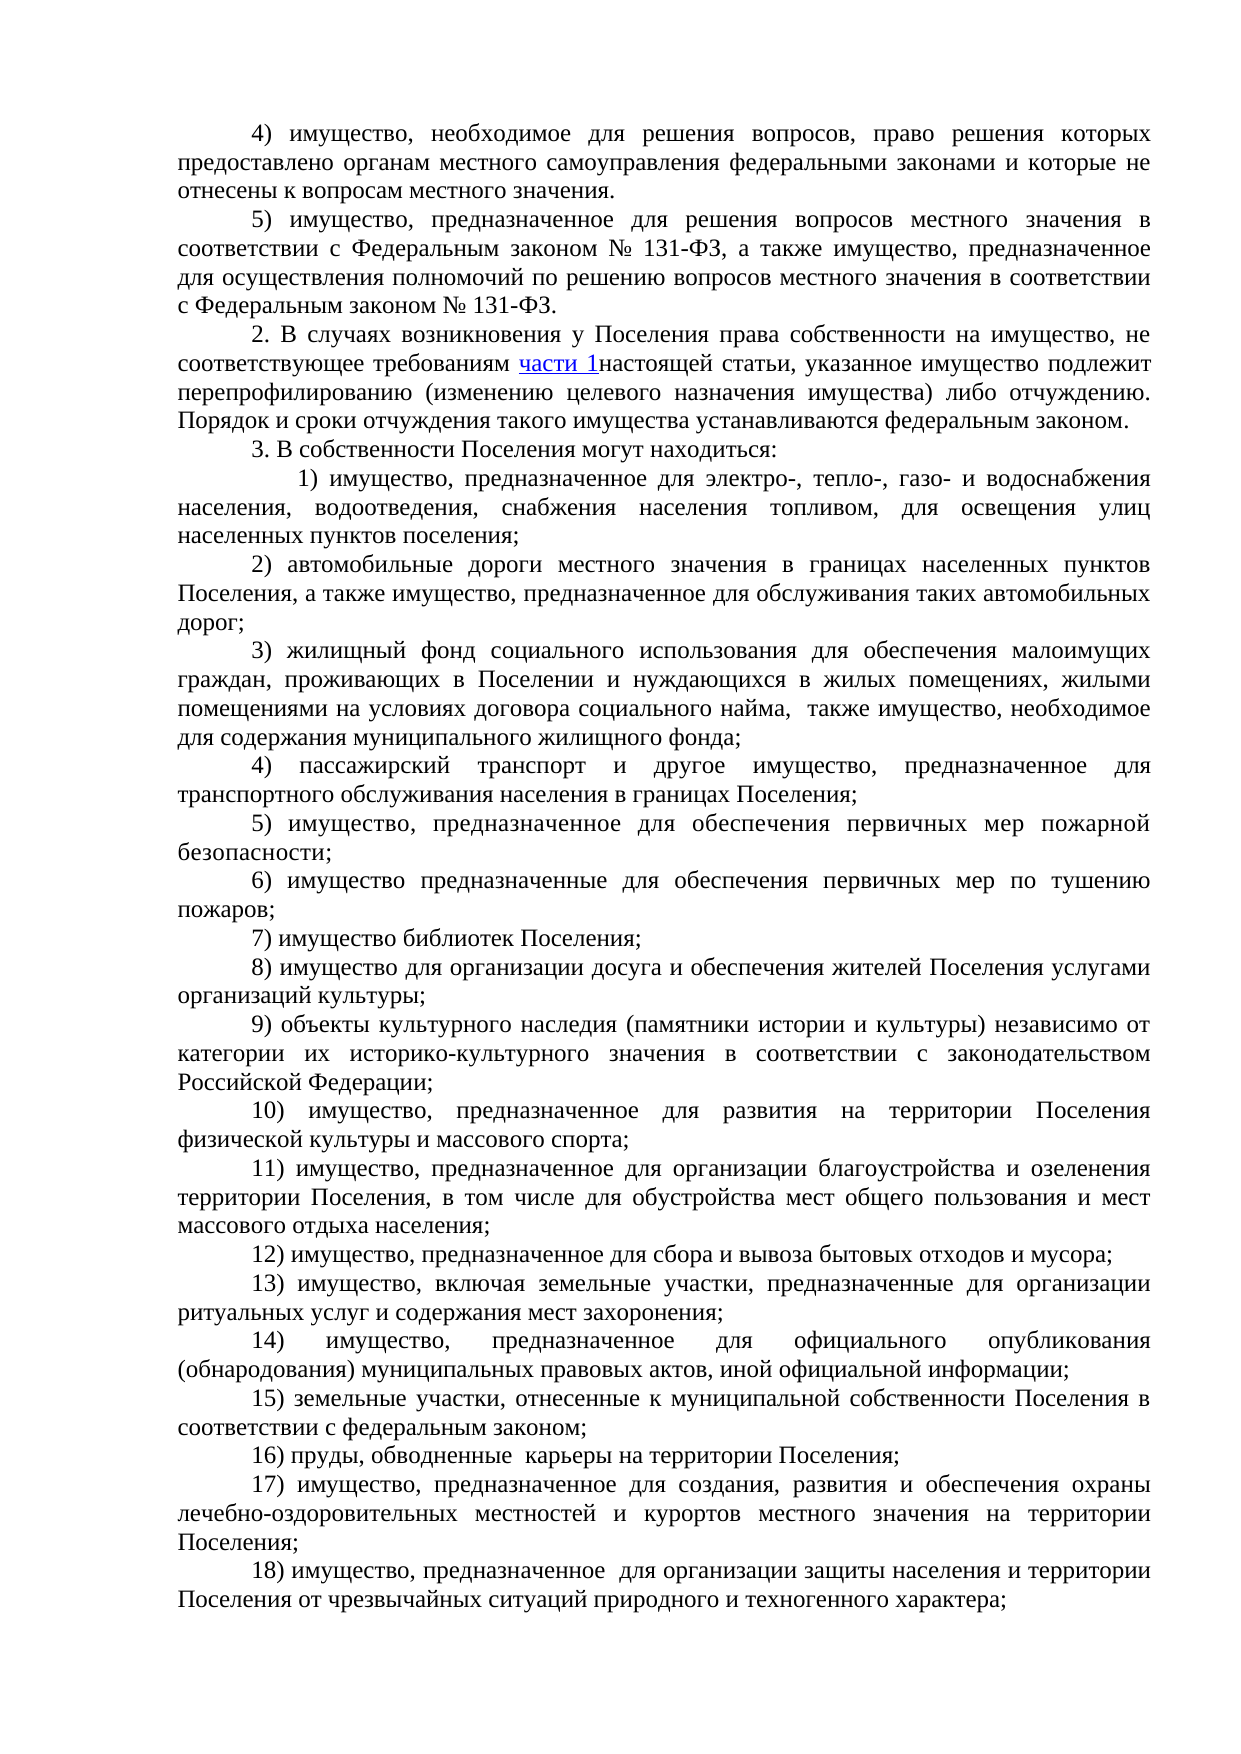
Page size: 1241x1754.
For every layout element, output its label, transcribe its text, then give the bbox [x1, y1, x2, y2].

text 2) автомобильные дороги местного значения в границах населенных пунктов Поселения, а также имущество, предназначенное для обслуживания таких автомобильных дорог; [177, 549, 1152, 636]
text 18) имущество, предназначенное для организации защиты населения и территории Поселения от чрезвычайных ситуаций природного и техногенного характера; [177, 1556, 1152, 1613]
text 2. В случаях возникновения у Поселения права собственности на имущество, не соответствующее требованиям части 1настоящей статьи, указанное имущество подлежит перепрофилированию (изменению целевого назначения имущества) либо отчуждению. Порядок и сроки отчуждения такого имущества устанавливаются федеральным законом. [177, 319, 1152, 434]
text 11) имущество, предназначенное для организации благоустройства и озеленения территории Поселения, в том числе для обустройства мест общего пользования и мест массового отдыха населения; [177, 1153, 1152, 1239]
text 5) имущество, предназначенное для решения вопросов местного значения в соответствии с Федеральным законом № 131-ФЗ, а также имущество, предназначенное для осуществления полномочий по решению вопросов местного значения в соответствии с Федеральным законом № 131-ФЗ. [177, 204, 1152, 319]
text 10) имущество, предназначенное для развития на территории Поселения физической культуры и массового спорта; [177, 1096, 1152, 1153]
text 13) имущество, включая земельные участки, предназначенные для организации ритуальных услуг и содержания мест захоронения; [177, 1268, 1152, 1326]
text 8) имущество для организации досуга и обеспечения жителей Поселения услугами организаций культуры; [177, 952, 1152, 1009]
text 4) имущество, необходимое для решения вопросов, право решения которых предоставлено органам местного самоуправления федеральными законами и которые не отнесены к вопросам местного значения. [177, 118, 1152, 204]
text 16) пруды, обводненные карьеры на территории Поселения; [177, 1441, 1152, 1469]
text 5) имущество, предназначенное для обеспечения первичных мер пожарной безопасности; [177, 808, 1152, 866]
text 3. В собственности Поселения могут находиться: [177, 434, 1152, 463]
text 6) имущество предназначенные для обеспечения первичных мер по тушению пожаров; [177, 866, 1152, 923]
text 9) объекты культурного наследия (памятники истории и культуры) независимо от категории их историко-культурного значения в соответствии с законодательством Российской Федерации; [177, 1009, 1152, 1096]
text 17) имущество, предназначенное для создания, развития и обеспечения охраны лечебно-оздоровительных местностей и курортов местного значения на территории Поселения; [177, 1469, 1152, 1556]
text 7) имущество библиотек Поселения; [177, 923, 1152, 952]
text 12) имущество, предназначенное для сбора и вывоза бытовых отходов и мусора; [177, 1239, 1152, 1268]
text 15) земельные участки, отнесенные к муниципальной собственности Поселения в соответствии с федеральным законом; [177, 1383, 1152, 1441]
text 3) жилищный фонд социального использования для обеспечения малоимущих граждан, проживающих в Поселении и нуждающихся в жилых помещениях, жилыми помещениями на условиях договора социального найма, также имущество, необходимое для содержания муниципального жилищного фонда; [177, 636, 1152, 751]
text 1) имущество, предназначенное для электро-, тепло-, газо- и водоснабжения населения, водоотведения, снабжения населения топливом, для освещения улиц населенных пунктов поселения; [177, 463, 1152, 549]
text 4) пассажирский транспорт и другое имущество, предназначенное для транспортного обслуживания населения в границах Поселения; [177, 751, 1152, 808]
text 14) имущество, предназначенное для официального опубликования (обнародования) муниципальных правовых актов, иной официальной информации; [177, 1326, 1152, 1383]
